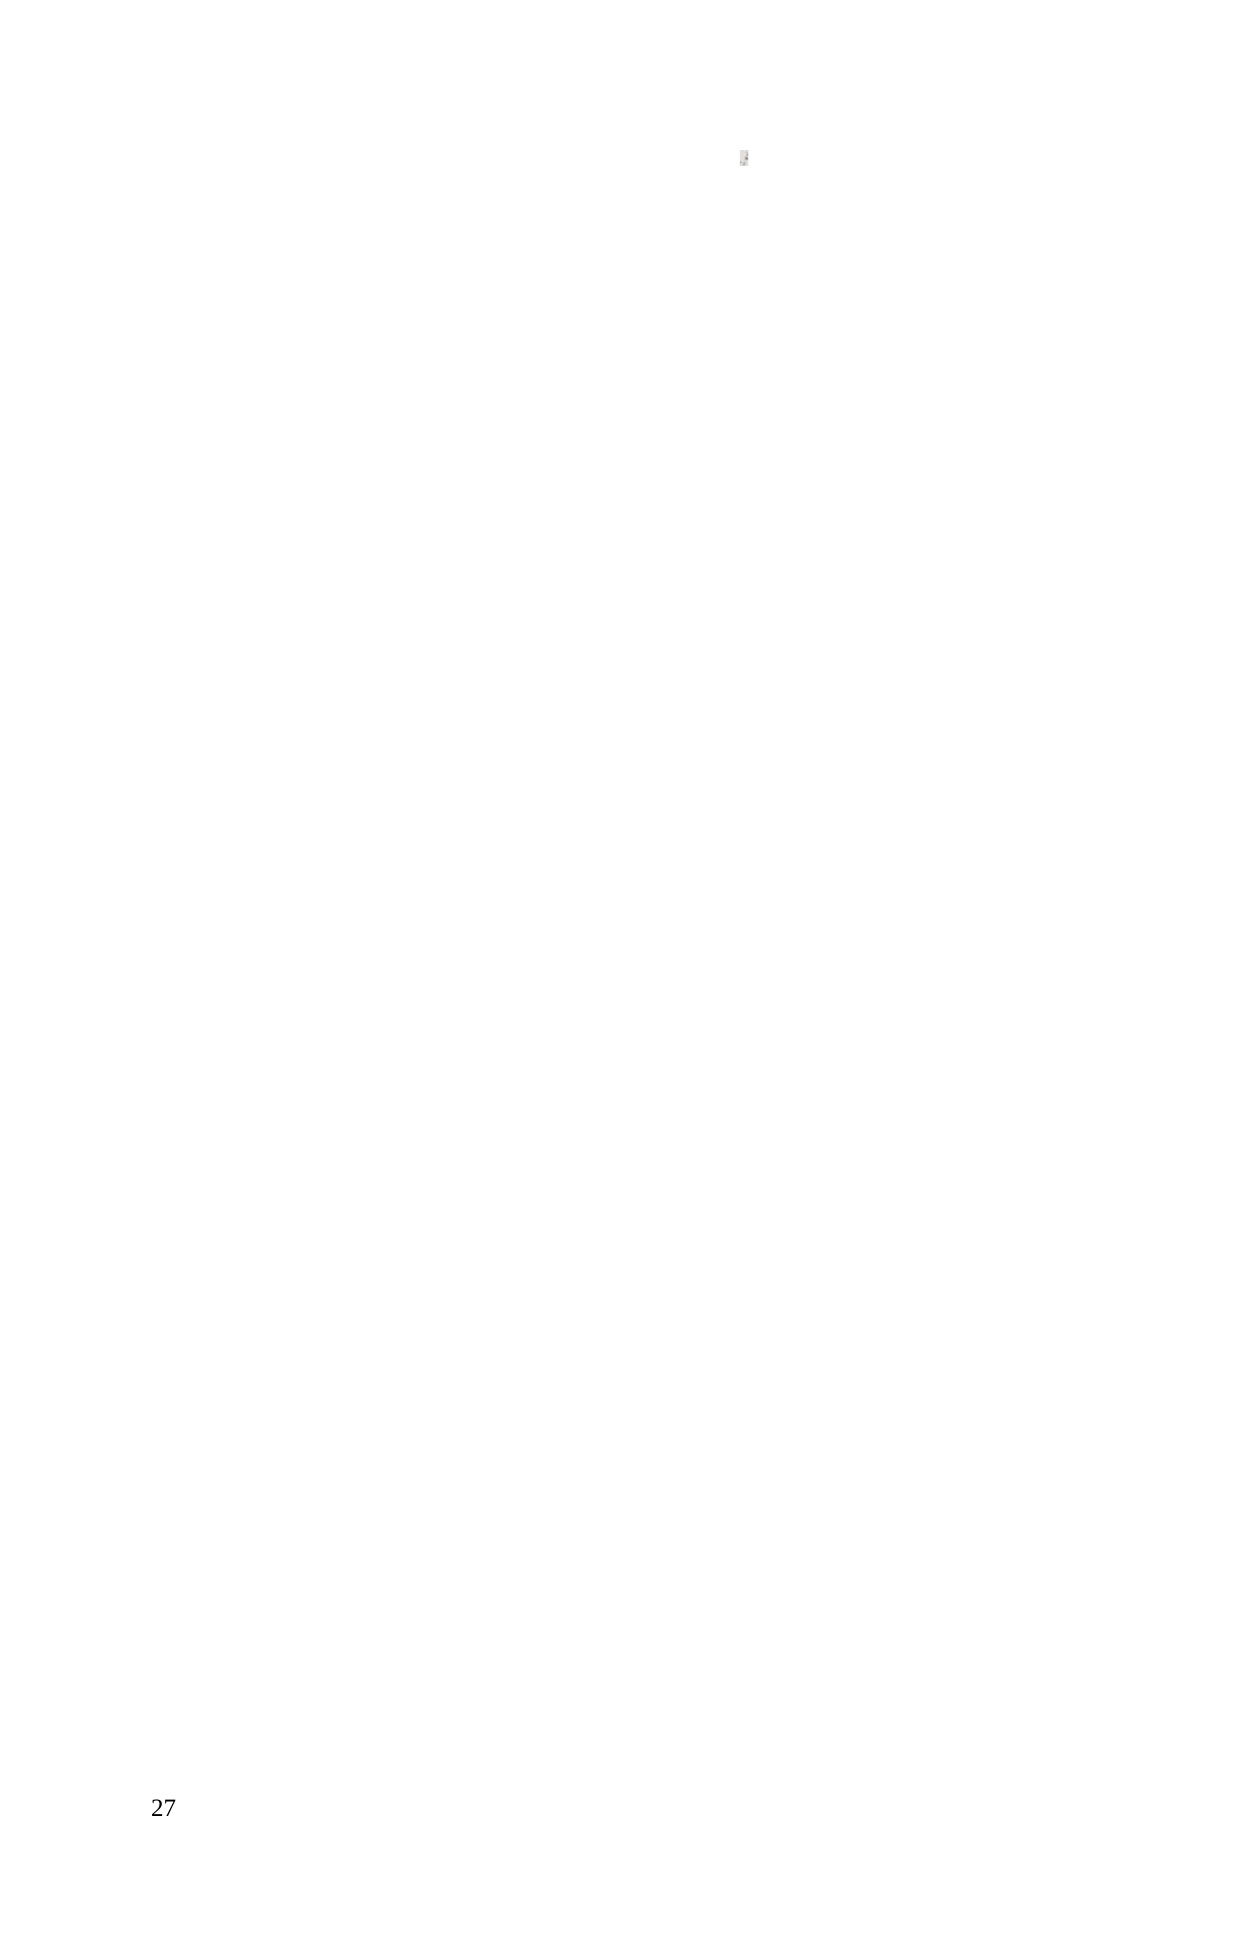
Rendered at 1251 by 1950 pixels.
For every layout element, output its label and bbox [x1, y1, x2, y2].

picture [739, 150, 749, 166]
